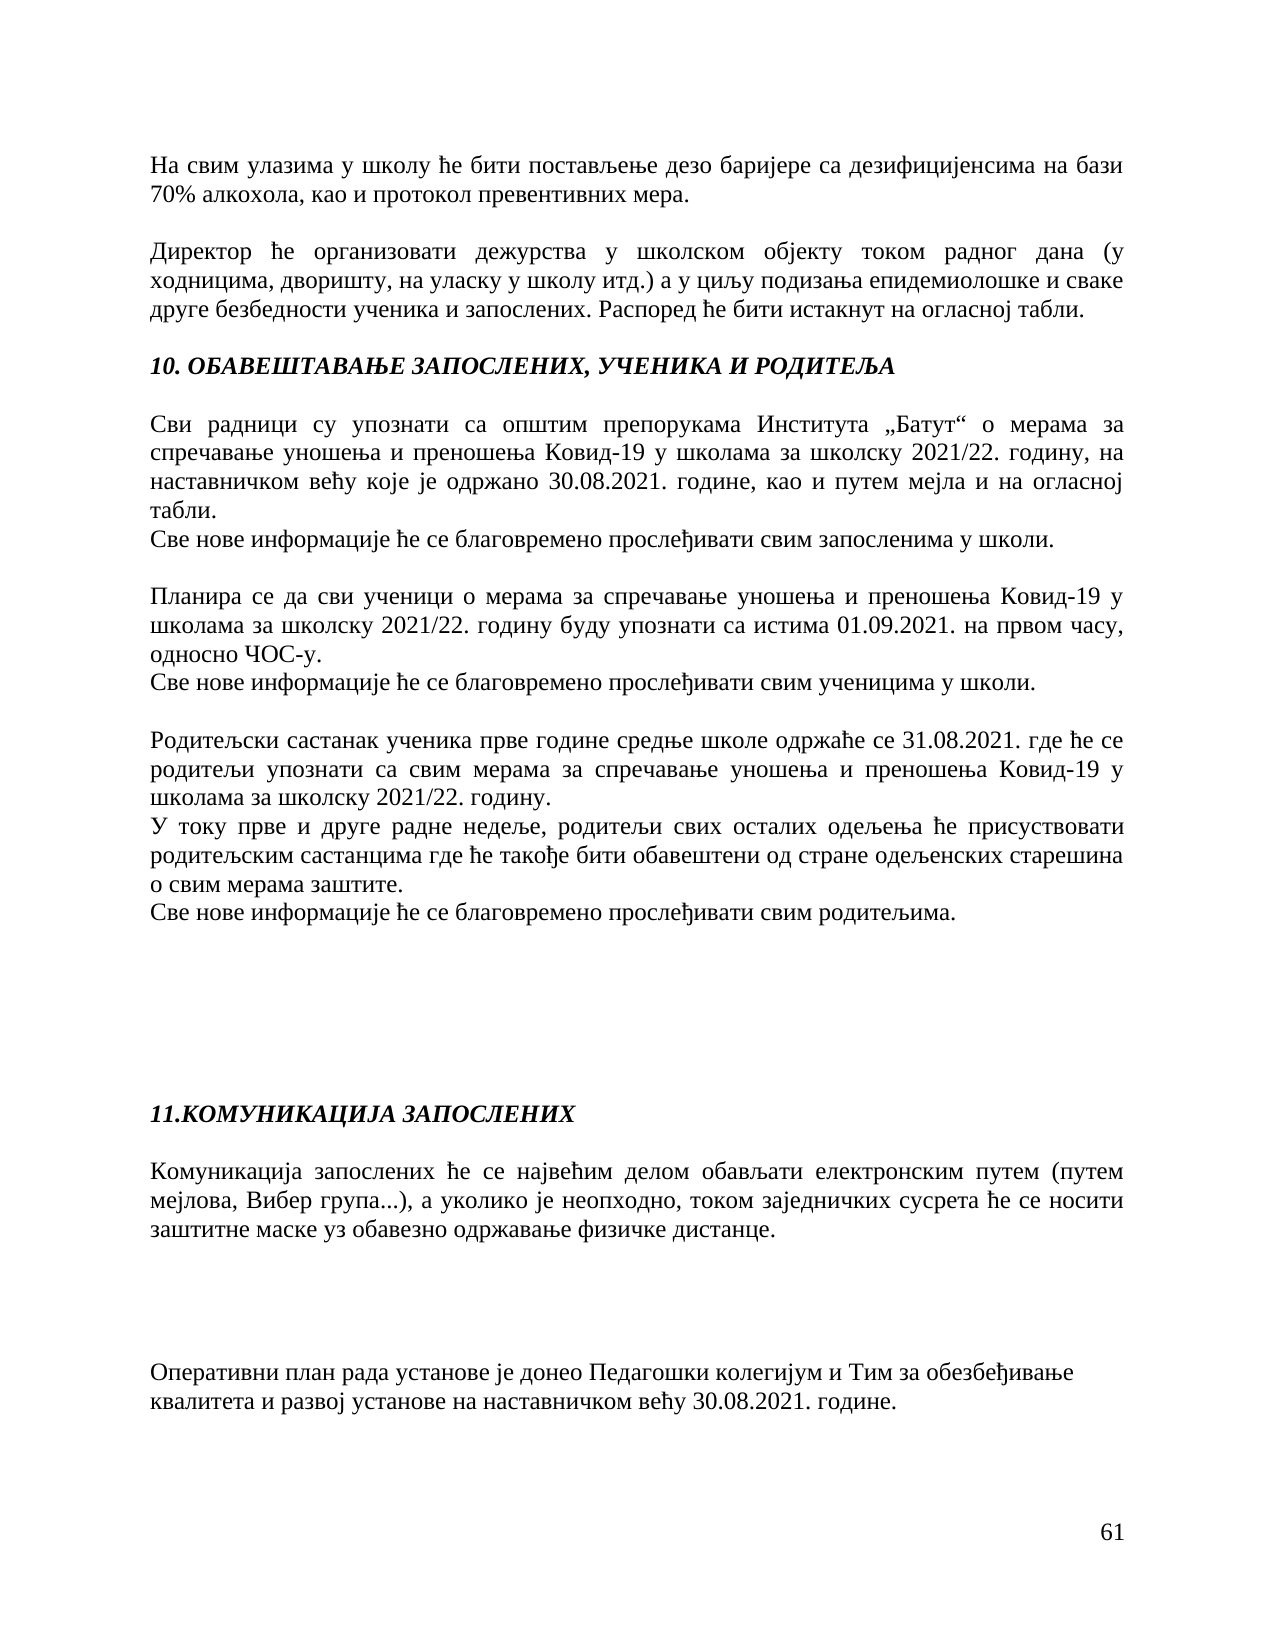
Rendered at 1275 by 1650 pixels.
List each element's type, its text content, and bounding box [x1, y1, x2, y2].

text 11.КОМУНИКАЦИЈА ЗАПОСЛЕНИХ [150, 1099, 1125, 1127]
text Родитељски састанак ученика прве године средње школе одржаће се 31.08.2021. где ће се родитељи упознати са свим мерама за спречавање уношења и преношења Ковид-19 у школама за школску 2021/22. годину. [150, 725, 1125, 811]
text Сви радници су упознати са општим препорукама Института „Батут“ о мерама за спречавање уношења и преношења Ковид-19 у школама за школску 2021/22. годину, на наставничком већу које је одржано 30.08.2021. године, као и путем мејла и на огласној табли. [150, 409, 1125, 524]
text Директор ће организовати дежурства у школском објекту током радног дана (у ходницима, дворишту, на уласку у школу итд.) а у циљу подизања епидемиолошке и сваке друге безбедности ученика и запослених. Распоред ће бити истакнут на огласној табли. [150, 236, 1125, 322]
text Све нове информације ће се благовремено прослеђивати свим родитељима. [150, 897, 1125, 926]
text У току прве и друге радне недеље, родитељи свих осталих одељења ће присуствовати родитељским састанцима где ће такође бити обавештени од стране одељенских старешина о свим мерама заштите. [150, 811, 1125, 897]
text На свим улазима у школу ће бити постављење дезо баријере са дезифицијенсима на бази 70% алкохола, као и протокол превентивних мера. [150, 150, 1125, 207]
text Планира се да сви ученици о мерама за спречавање уношења и преношења Ковид-19 у школама за школску 2021/22. годину буду упознати са истима 01.09.2021. на првом часу, односно ЧОС-у. [150, 581, 1125, 667]
text 10. ОБАВЕШТАВАЊЕ ЗАПОСЛЕНИХ, УЧЕНИКА И РОДИТЕЉА [150, 351, 1125, 380]
text Оперативни план рада установе је донео Педагошки колегијум и Тим за обезбеђивање квалитета и развој установе на наставничком већу 30.08.2021. године. [150, 1357, 1125, 1415]
text Све нове информације ће се благовремено прослеђивати свим запосленима у школи. [150, 524, 1125, 552]
text Све нове информације ће се благовремено прослеђивати свим ученицима у школи. [150, 667, 1125, 696]
text Комуникација запослених ће се највећим делом обављати електронским путем (путем мејлова, Вибер група...), а уколико је неопходно, током заједничких сусрета ће се носити заштитне маске уз обавезно одржавање физичке дистанце. [150, 1156, 1125, 1242]
